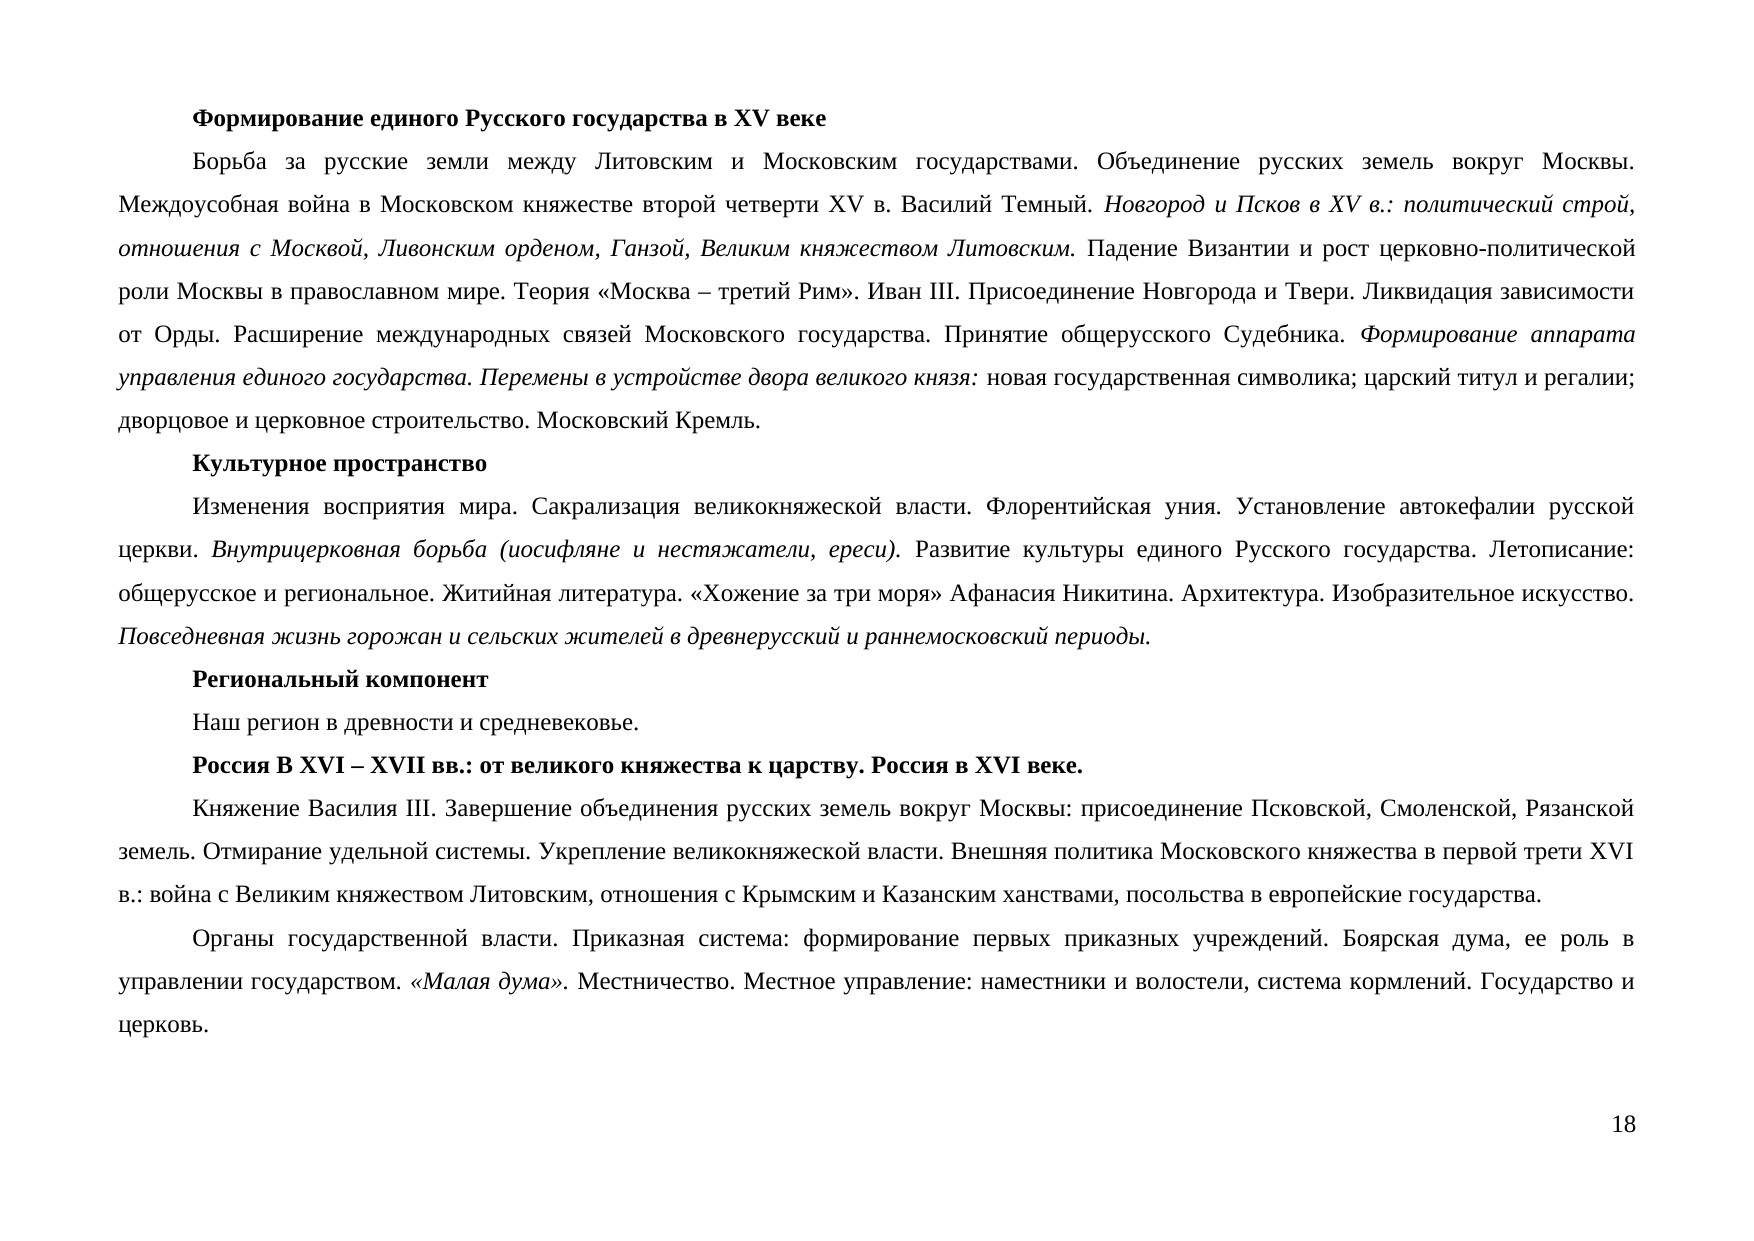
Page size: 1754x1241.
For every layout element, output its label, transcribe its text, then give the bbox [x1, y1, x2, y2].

text Культурное пространство [118, 448, 1636, 477]
text Россия В XVI – XVII вв.: от великого княжества к царству. Россия в XVI веке. [118, 750, 1636, 779]
text Региональный компонент [118, 664, 1636, 693]
text Формирование единого Русского государства в XV веке [118, 103, 1636, 132]
text Княжение Василия III. Завершение объединения русских земель вокруг Москвы: присоединение Псковской, Смоленской, Рязанской земель. Отмирание удельной системы. Укрепление великокняжеской власти. Внешняя политика Московского княжества в первой трети XVI в.: война с Великим княжеством Литовским, отношения с Крымским и Казанским ханствами, посольства в европейские государства. [118, 793, 1636, 908]
text Наш регион в древности и средневековье. [118, 707, 1636, 736]
text Органы государственной власти. Приказная система: формирование первых приказных учреждений. Боярская дума, ее роль в управлении государством. «Малая дума». Местничество. Местное управление: наместники и волостели, система кормлений. Государство и церковь. [118, 923, 1636, 1038]
text Изменения восприятия мира. Сакрализация великокняжеской власти. Флорентийская уния. Установление автокефалии русской церкви. Внутрицерковная борьба (иосифляне и нестяжатели, ереси). Развитие культуры единого Русского государства. Летописание: общерусское и региональное. Житийная литература. «Хожение за три моря» Афанасия Никитина. Архитектура. Изобразительное искусство. Повседневная жизнь горожан и сельских жителей в древнерусский и раннемосковский периоды. [118, 491, 1636, 649]
text Борьба за русские земли между Литовским и Московским государствами. Объединение русских земель вокруг Москвы. Междоусобная война в Московском княжестве второй четверти XV в. Василий Темный. Новгород и Псков в XV в.: политический строй, отношения с Москвой, Ливонским орденом, Ганзой, Великим княжеством Литовским. Падение Византии и рост церковно-политической роли Москвы в православном мире. Теория «Москва – третий Рим». Иван III. Присоединение Новгорода и Твери. Ликвидация зависимости от Орды. Расширение международных связей Московского государства. Принятие общерусского Судебника. Формирование аппарата управления единого государства. Перемены в устройстве двора великого князя: новая государственная символика; царский титул и регалии; дворцовое и церковное строительство. Московский Кремль. [118, 146, 1636, 434]
